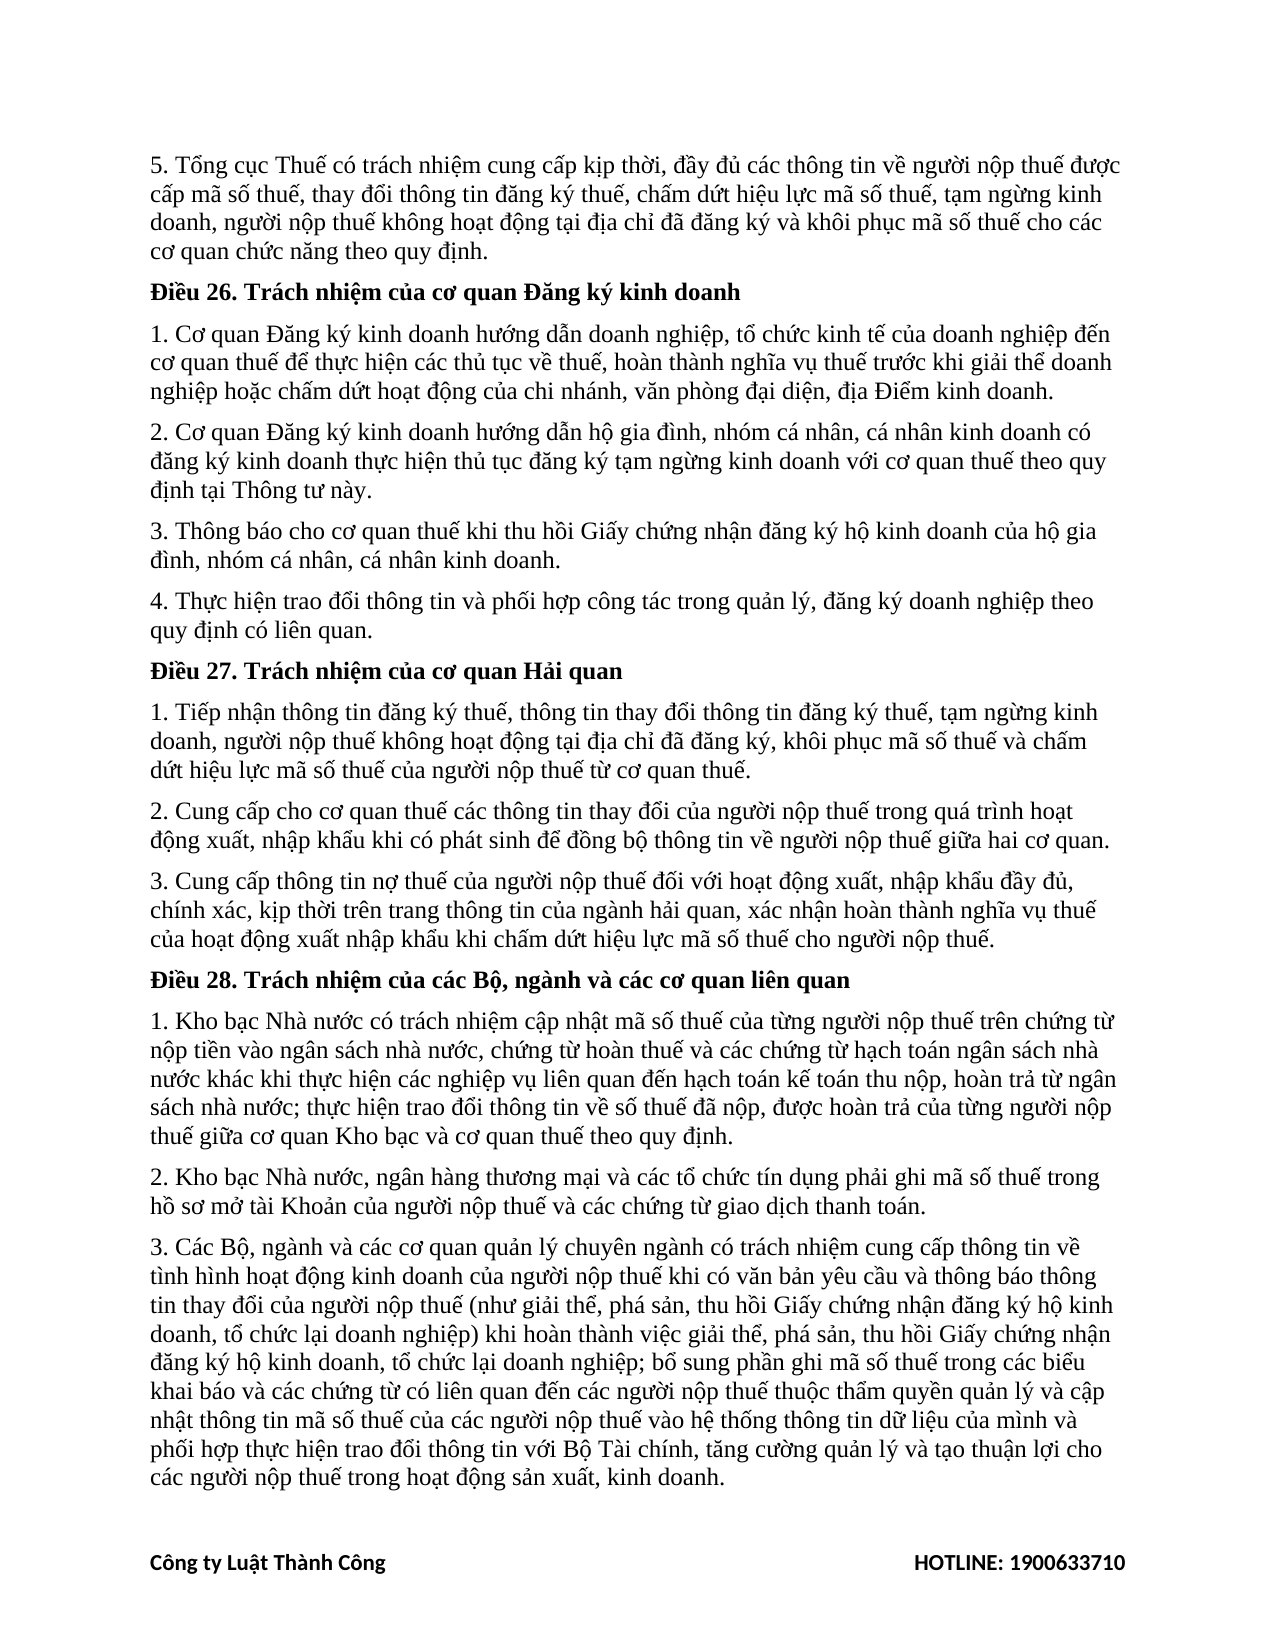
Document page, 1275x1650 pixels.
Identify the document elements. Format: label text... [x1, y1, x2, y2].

text Điều 28. Trách nhiệm của các Bộ, ngành và các cơ quan liên quan [150, 965, 1125, 994]
text 2. Cung cấp cho cơ quan thuế các thông tin thay đổi của người nộp thuế trong quá trình hoạt động xuất, nhập khẩu khi có phát sinh để đồng bộ thông tin về người nộp thuế giữa hai cơ quan. [150, 796, 1125, 854]
text 2. Kho bạc Nhà nước, ngân hàng thương mại và các tổ chức tín dụng phải ghi mã số thuế trong hồ sơ mở tài Khoản của người nộp thuế và các chứng từ giao dịch thanh toán. [150, 1162, 1125, 1220]
text 3. Các Bộ, ngành và các cơ quan quản lý chuyên ngành có trách nhiệm cung cấp thông tin về tình hình hoạt động kinh doanh của người nộp thuế khi có văn bản yêu cầu và thông báo thông tin thay đổi của người nộp thuế (như giải thể, phá sản, thu hồi Giấy chứng nhận đăng ký hộ kinh doanh, tổ chức lại doanh nghiệp) khi hoàn thành việc giải thể, phá sản, thu hồi Giấy chứng nhận đăng ký hộ kinh doanh, tổ chức lại doanh nghiệp; bổ sung phần ghi mã số thuế trong các biểu khai báo và các chứng từ có liên quan đến các người nộp thuế thuộc thẩm quyền quản lý và cập nhật thông tin mã số thuế của các người nộp thuế vào hệ thống thông tin dữ liệu của mình và phối hợp thực hiện trao đổi thông tin với Bộ Tài chính, tăng cường quản lý và tạo thuận lợi cho các người nộp thuế trong hoạt động sản xuất, kinh doanh. [150, 1232, 1125, 1491]
text Điều 27. Trách nhiệm của cơ quan Hải quan [150, 656, 1125, 685]
text 1. Kho bạc Nhà nước có trách nhiệm cập nhật mã số thuế của từng người nộp thuế trên chứng từ nộp tiền vào ngân sách nhà nước, chứng từ hoàn thuế và các chứng từ hạch toán ngân sách nhà nước khác khi thực hiện các nghiệp vụ liên quan đến hạch toán kế toán thu nộp, hoàn trả từ ngân sách nhà nước; thực hiện trao đổi thông tin về số thuế đã nộp, được hoàn trả của từng người nộp thuế giữa cơ quan Kho bạc và cơ quan thuế theo quy định. [150, 1006, 1125, 1150]
text 1. Cơ quan Đăng ký kinh doanh hướng dẫn doanh nghiệp, tổ chức kinh tế của doanh nghiệp đến cơ quan thuế để thực hiện các thủ tục về thuế, hoàn thành nghĩa vụ thuế trước khi giải thể doanh nghiệp hoặc chấm dứt hoạt động của chi nhánh, văn phòng đại diện, địa Điểm kinh doanh. [150, 319, 1125, 405]
text 1. Tiếp nhận thông tin đăng ký thuế, thông tin thay đổi thông tin đăng ký thuế, tạm ngừng kinh doanh, người nộp thuế không hoạt động tại địa chỉ đã đăng ký, khôi phục mã số thuế và chấm dứt hiệu lực mã số thuế của người nộp thuế từ cơ quan thuế. [150, 697, 1125, 784]
text 3. Cung cấp thông tin nợ thuế của người nộp thuế đối với hoạt động xuất, nhập khẩu đầy đủ, chính xác, kịp thời trên trang thông tin của ngành hải quan, xác nhận hoàn thành nghĩa vụ thuế của hoạt động xuất nhập khẩu khi chấm dứt hiệu lực mã số thuế cho người nộp thuế. [150, 866, 1125, 952]
text 5. Tổng cục Thuế có trách nhiệm cung cấp kịp thời, đầy đủ các thông tin về người nộp thuế được cấp mã số thuế, thay đổi thông tin đăng ký thuế, chấm dứt hiệu lực mã số thuế, tạm ngừng kinh doanh, người nộp thuế không hoạt động tại địa chỉ đã đăng ký và khôi phục mã số thuế cho các cơ quan chức năng theo quy định. [150, 150, 1125, 265]
text Điều 26. Trách nhiệm của cơ quan Đăng ký kinh doanh [150, 277, 1125, 306]
text 2. Cơ quan Đăng ký kinh doanh hướng dẫn hộ gia đình, nhóm cá nhân, cá nhân kinh doanh có đăng ký kinh doanh thực hiện thủ tục đăng ký tạm ngừng kinh doanh với cơ quan thuế theo quy định tại Thông tư này. [150, 417, 1125, 504]
text 4. Thực hiện trao đổi thông tin và phối hợp công tác trong quản lý, đăng ký doanh nghiệp theo quy định có liên quan. [150, 586, 1125, 644]
text 3. Thông báo cho cơ quan thuế khi thu hồi Giấy chứng nhận đăng ký hộ kinh doanh của hộ gia đình, nhóm cá nhân, cá nhân kinh doanh. [150, 516, 1125, 574]
